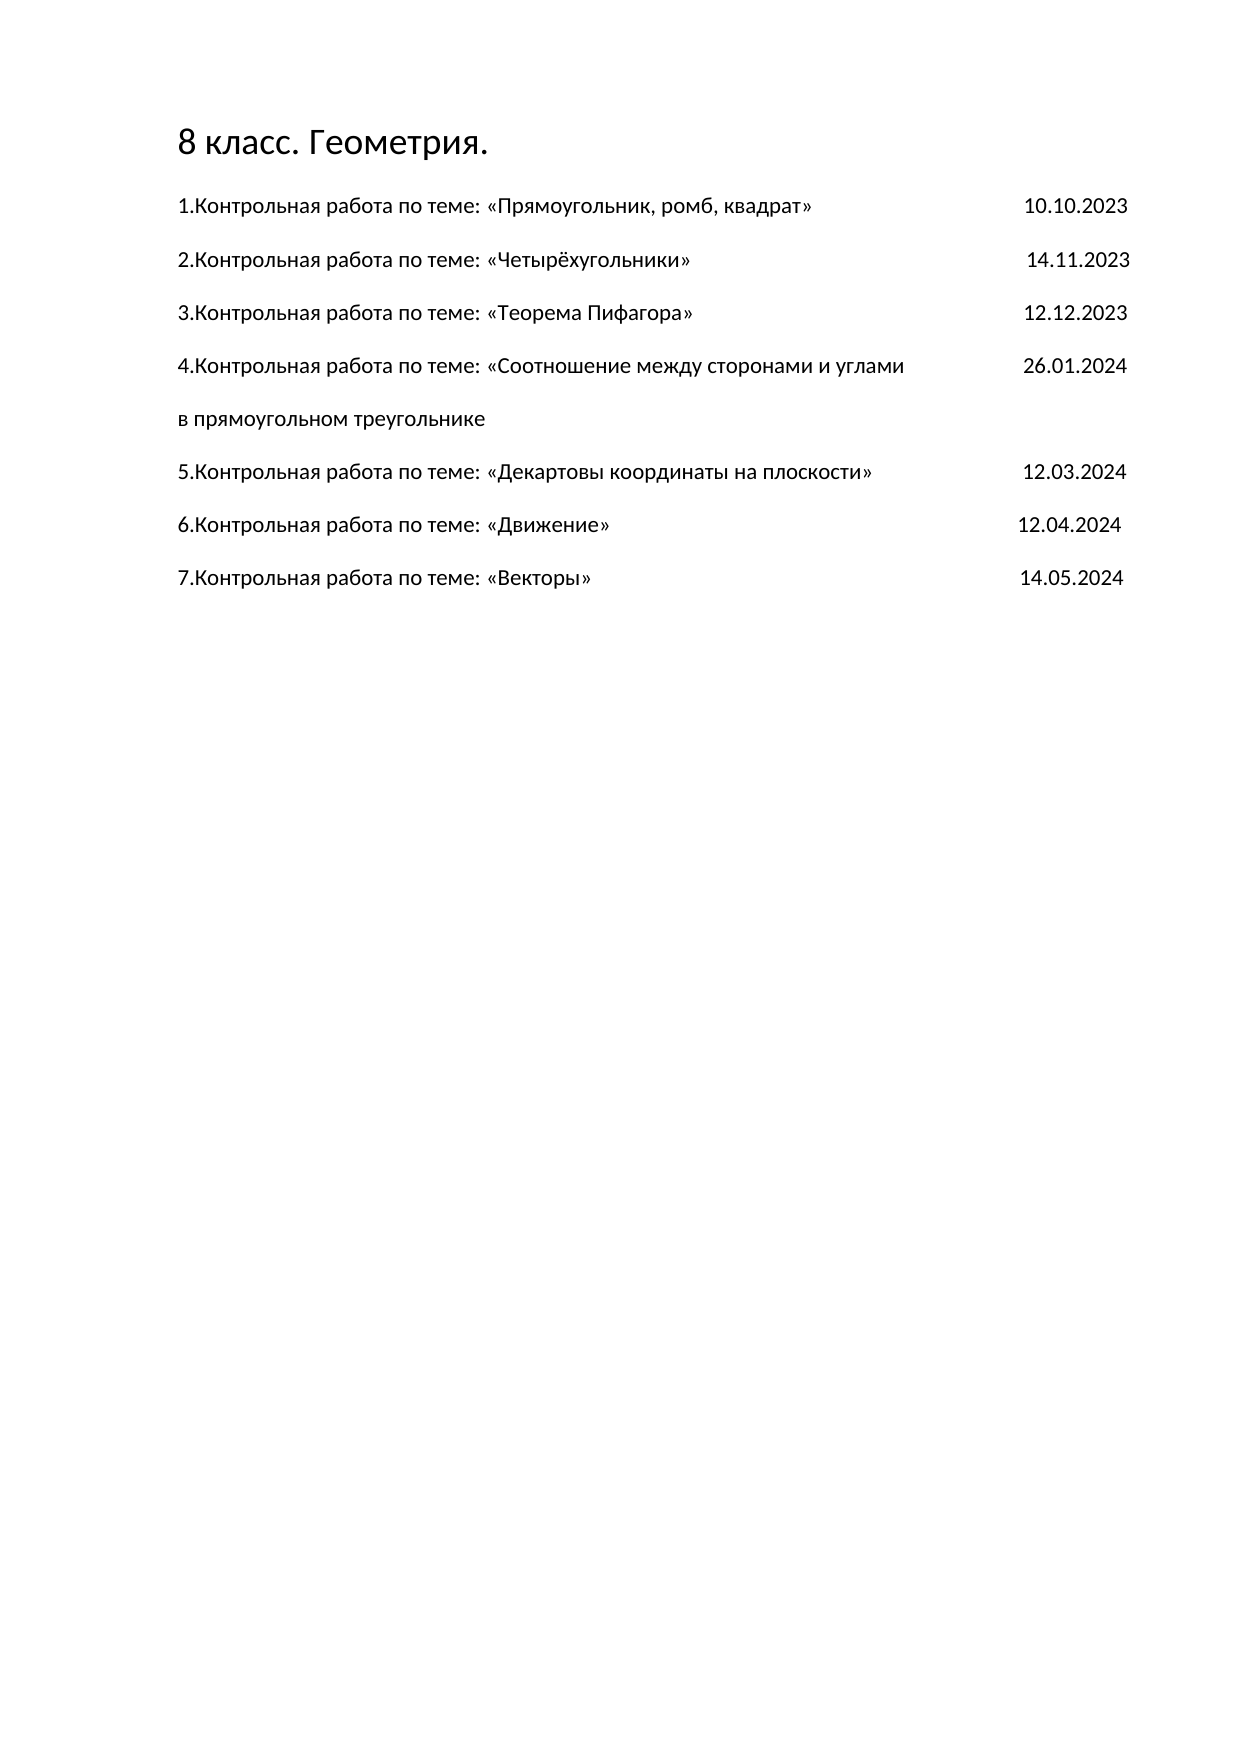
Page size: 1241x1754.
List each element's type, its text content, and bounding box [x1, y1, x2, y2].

text 7.Контрольная работа по теме: «Векторы» 14.05.2024 [177, 563, 1152, 591]
text 8 класс. Геометрия. [177, 118, 1152, 164]
text в прямоугольном треугольнике [177, 404, 1152, 432]
text 6.Контрольная работа по теме: «Движение» 12.04.2024 [177, 510, 1152, 538]
text 4.Контрольная работа по теме: «Соотношение между сторонами и углами 26.01.2024 [177, 351, 1152, 379]
text 5.Контрольная работа по теме: «Декартовы координаты на плоскости» 12.03.2024 [177, 457, 1152, 485]
text 3.Контрольная работа по теме: «Теорема Пифагора» 12.12.2023 [177, 298, 1152, 326]
text 2.Контрольная работа по теме: «Четырёхугольники» 14.11.2023 [177, 245, 1152, 273]
text 1.Контрольная работа по теме: «Прямоугольник, ромб, квадрат» 10.10.2023 [177, 192, 1152, 220]
